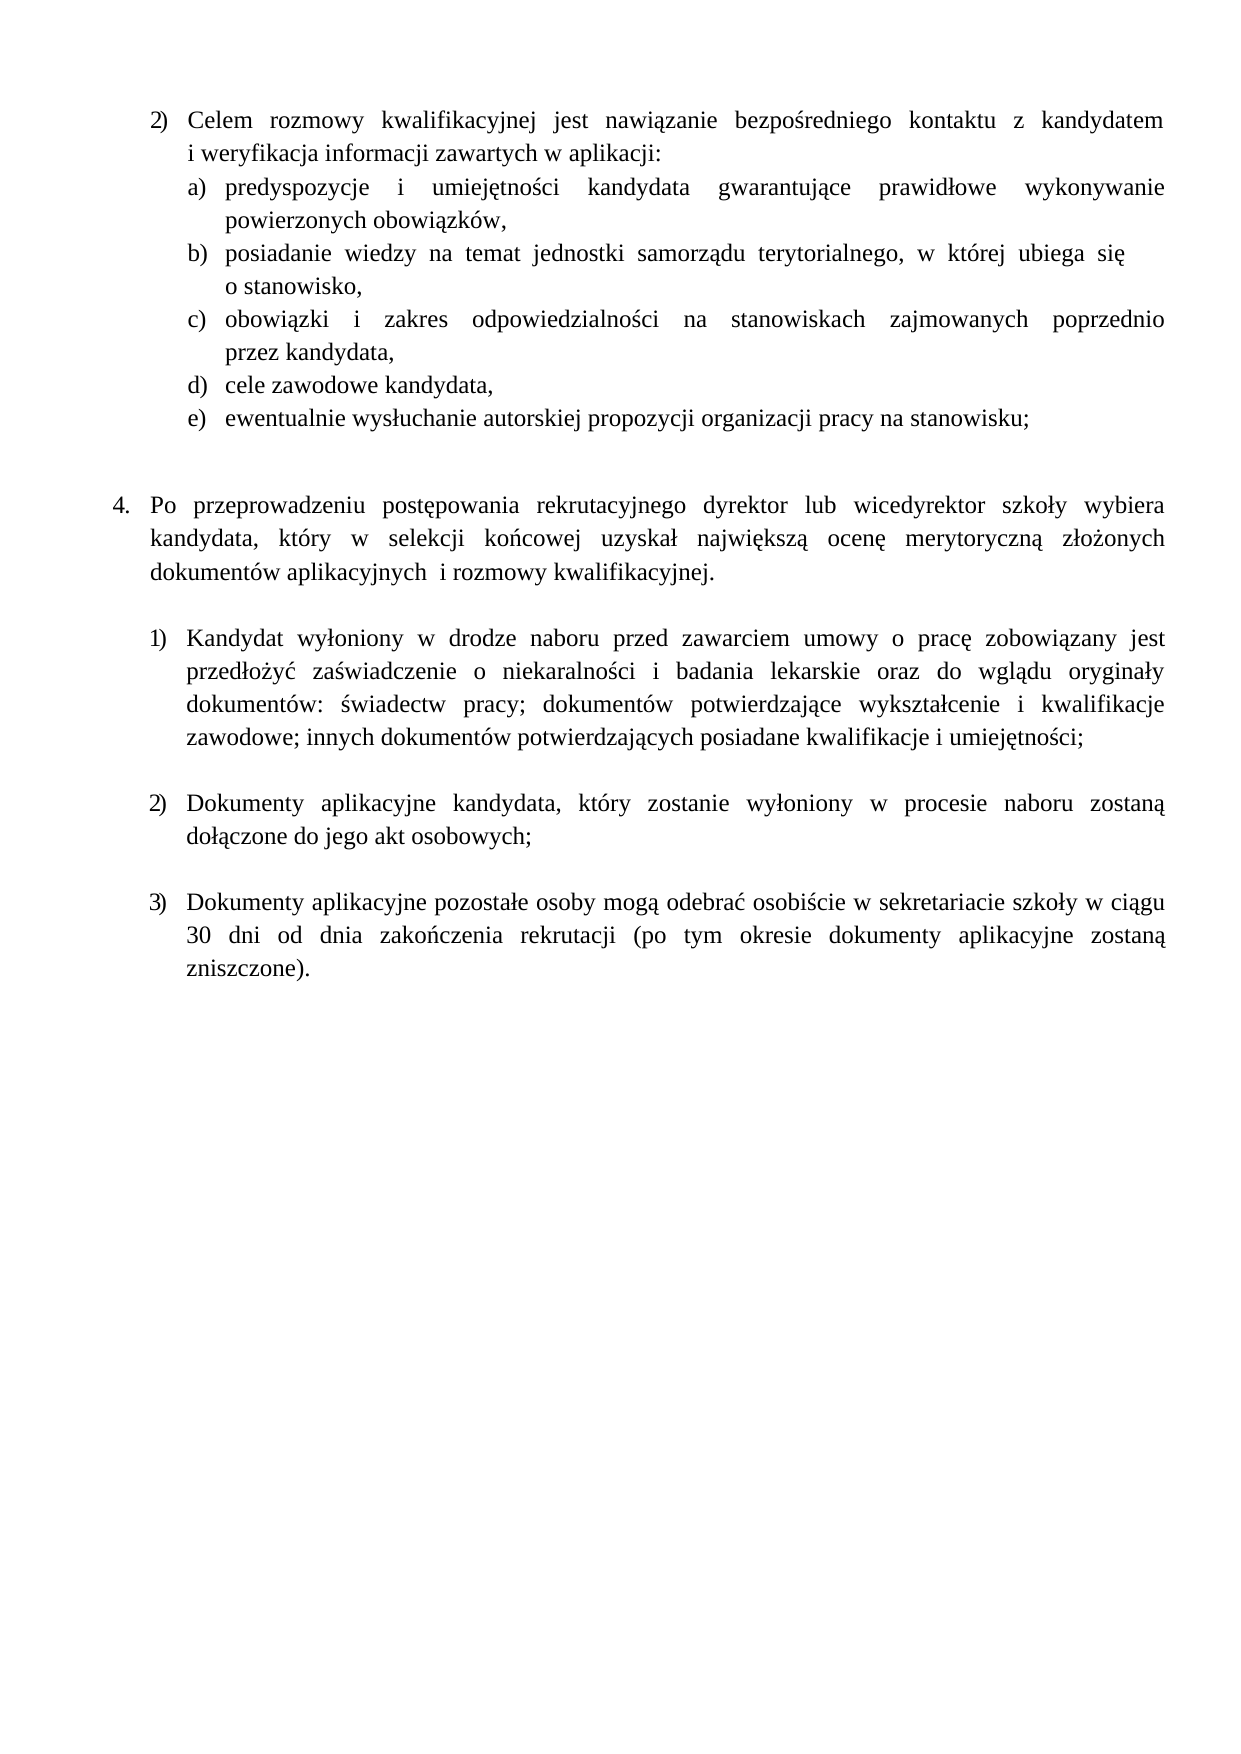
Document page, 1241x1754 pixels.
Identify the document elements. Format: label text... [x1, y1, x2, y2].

list predyspozycje i umiejętności kandydata gwarantujące prawidłowe wykonywanie powierzonych obowiązków, [187, 172, 1165, 233]
list cele zawodowe kandydata, [187, 370, 1178, 399]
list obowiązki i zakres odpowiedzialności na stanowiskach zajmowanych poprzednio przez kandydata, [187, 304, 1165, 366]
list Kandydat wyłoniony w drodze naboru przed zawarciem umowy o pracę zobowiązany jest przedłożyć zaświadczenie o niekaralności i badania lekarskie oraz do wglądu oryginały dokumentów: świadectw pracy; dokumentów potwierdzające wykształcenie i kwalifikacje zawodowe; innych dokumentów potwierdzających posiadane kwalifikacje i umiejętności; [149, 623, 1166, 751]
list posiadanie wiedzy na temat jednostki samorządu terytorialnego, w której ubiega się o stanowisko, [187, 238, 1165, 300]
list Dokumenty aplikacyjne pozostałe osoby mogą odebrać osobiście w sekretariacie szkoły w ciągu 30 dni od dnia zakończenia rekrutacji (po tym okresie dokumenty aplikacyjne zostaną zniszczone). [149, 887, 1166, 982]
list ewentualnie wysłuchanie autorskiej propozycji organizacji pracy na stanowisku; [187, 403, 1178, 432]
list Dokumenty aplikacyjne kandydata, który zostanie wyłoniony w procesie naboru zostaną dołączone do jego akt osobowych; [149, 788, 1165, 850]
list Po przeprowadzeniu postępowania rekrutacyjnego dyrektor lub wicedyrektor szkoły wybiera kandydata, który w selekcji końcowej uzyskał największą ocenę merytoryczną złożonych dokumentów aplikacyjnych i rozmowy kwalifikacyjnej. [112, 491, 1166, 585]
list Celem rozmowy kwalifikacyjnej jest nawiązanie bezpośredniego kontaktu z kandydatem i weryfikacja informacji zawartych w aplikacji: [150, 105, 1165, 167]
